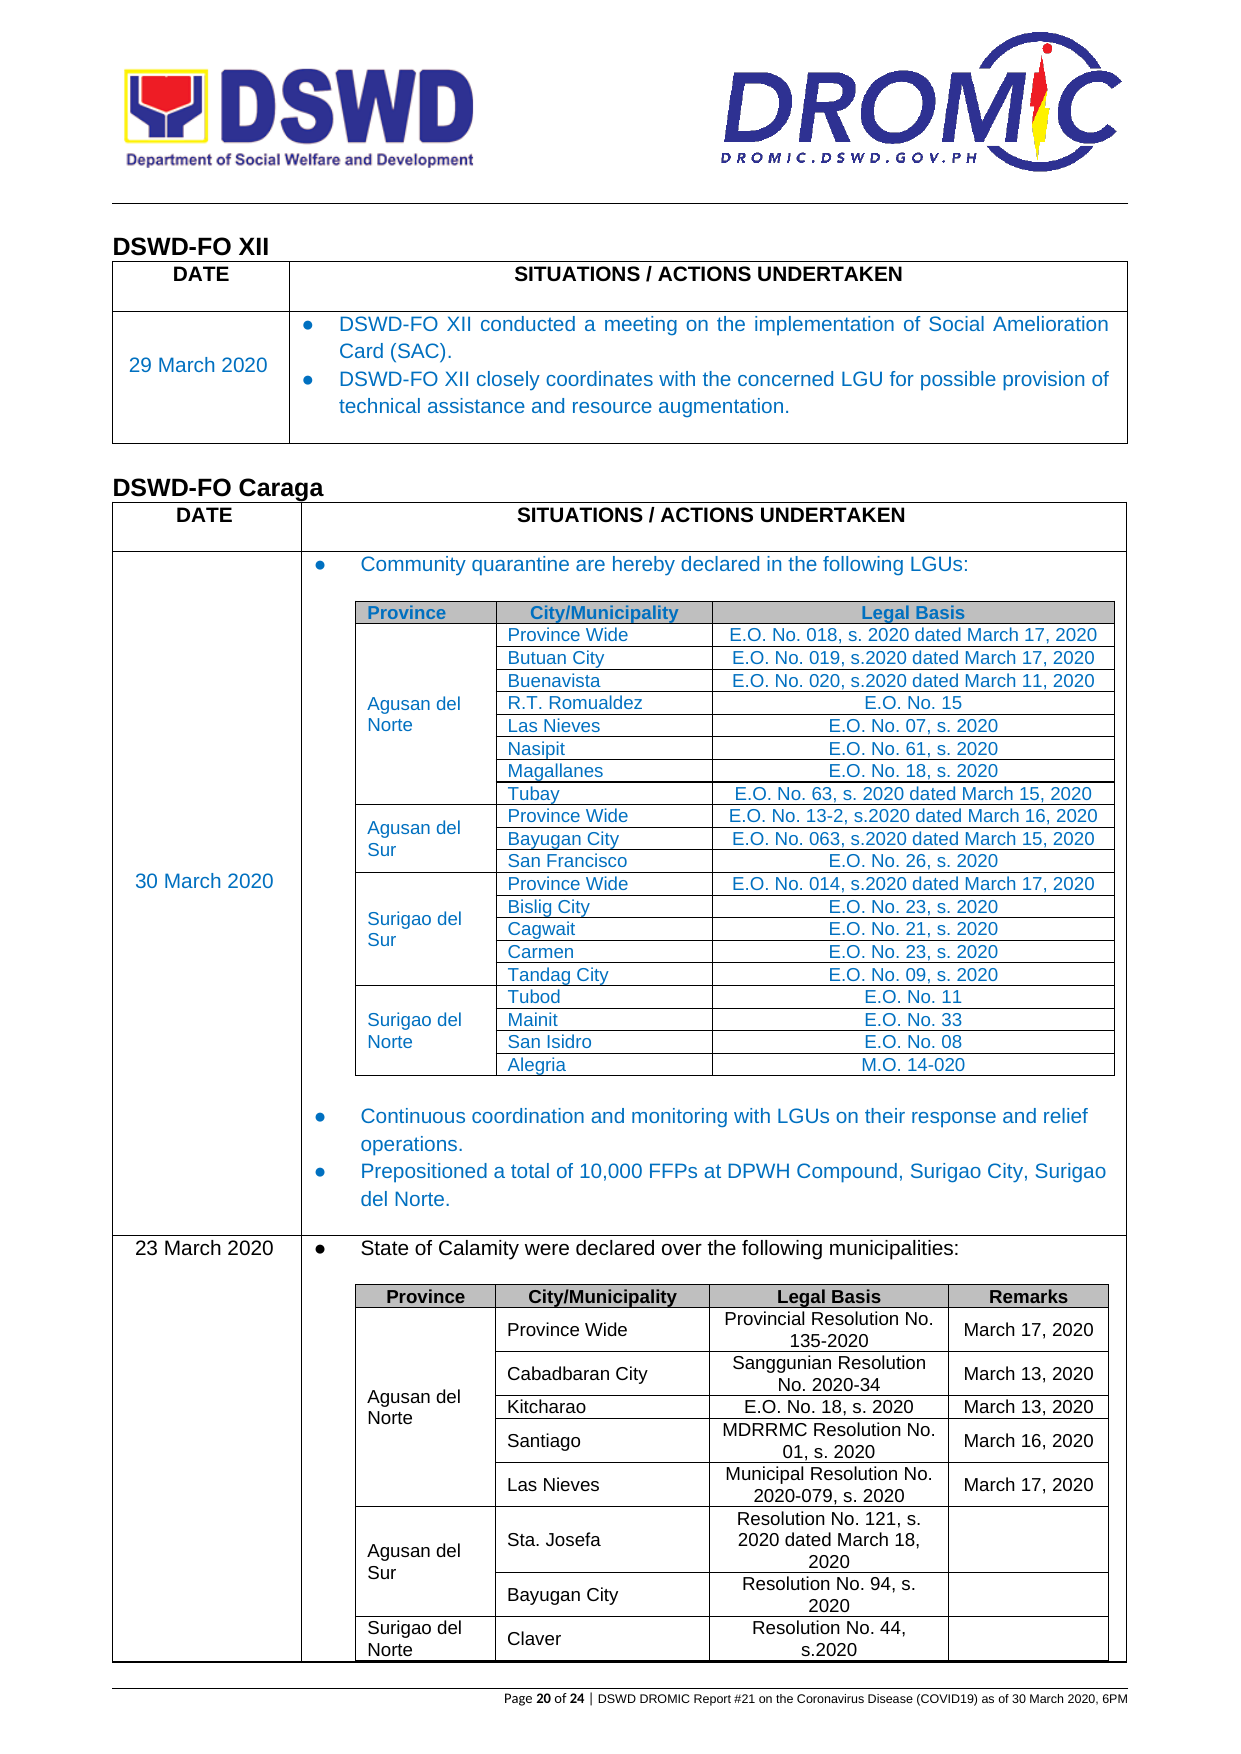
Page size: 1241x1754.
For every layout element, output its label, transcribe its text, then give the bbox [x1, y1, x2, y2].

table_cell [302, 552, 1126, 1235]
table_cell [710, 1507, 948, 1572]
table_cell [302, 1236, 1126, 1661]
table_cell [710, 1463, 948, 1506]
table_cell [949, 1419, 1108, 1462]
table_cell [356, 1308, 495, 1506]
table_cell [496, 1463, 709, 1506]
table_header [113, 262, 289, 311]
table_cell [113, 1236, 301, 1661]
picture [676, 31, 1162, 172]
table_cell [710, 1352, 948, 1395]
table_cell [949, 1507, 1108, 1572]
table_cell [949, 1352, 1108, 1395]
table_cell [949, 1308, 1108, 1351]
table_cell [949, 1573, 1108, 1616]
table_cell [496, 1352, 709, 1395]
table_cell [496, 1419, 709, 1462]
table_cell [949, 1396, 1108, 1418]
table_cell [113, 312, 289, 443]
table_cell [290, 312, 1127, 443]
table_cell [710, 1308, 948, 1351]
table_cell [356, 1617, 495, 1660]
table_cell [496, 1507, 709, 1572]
picture [112, 65, 487, 173]
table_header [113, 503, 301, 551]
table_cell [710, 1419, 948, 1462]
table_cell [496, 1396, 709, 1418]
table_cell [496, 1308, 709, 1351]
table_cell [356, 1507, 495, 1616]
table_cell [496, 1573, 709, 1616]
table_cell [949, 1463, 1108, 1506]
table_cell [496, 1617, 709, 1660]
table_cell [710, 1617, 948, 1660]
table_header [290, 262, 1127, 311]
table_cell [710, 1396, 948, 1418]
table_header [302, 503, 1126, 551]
text DSWD-FO Caraga [112, 473, 1122, 502]
text DSWD-FO XII [112, 232, 1128, 261]
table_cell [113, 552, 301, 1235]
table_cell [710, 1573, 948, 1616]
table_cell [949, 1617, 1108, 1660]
